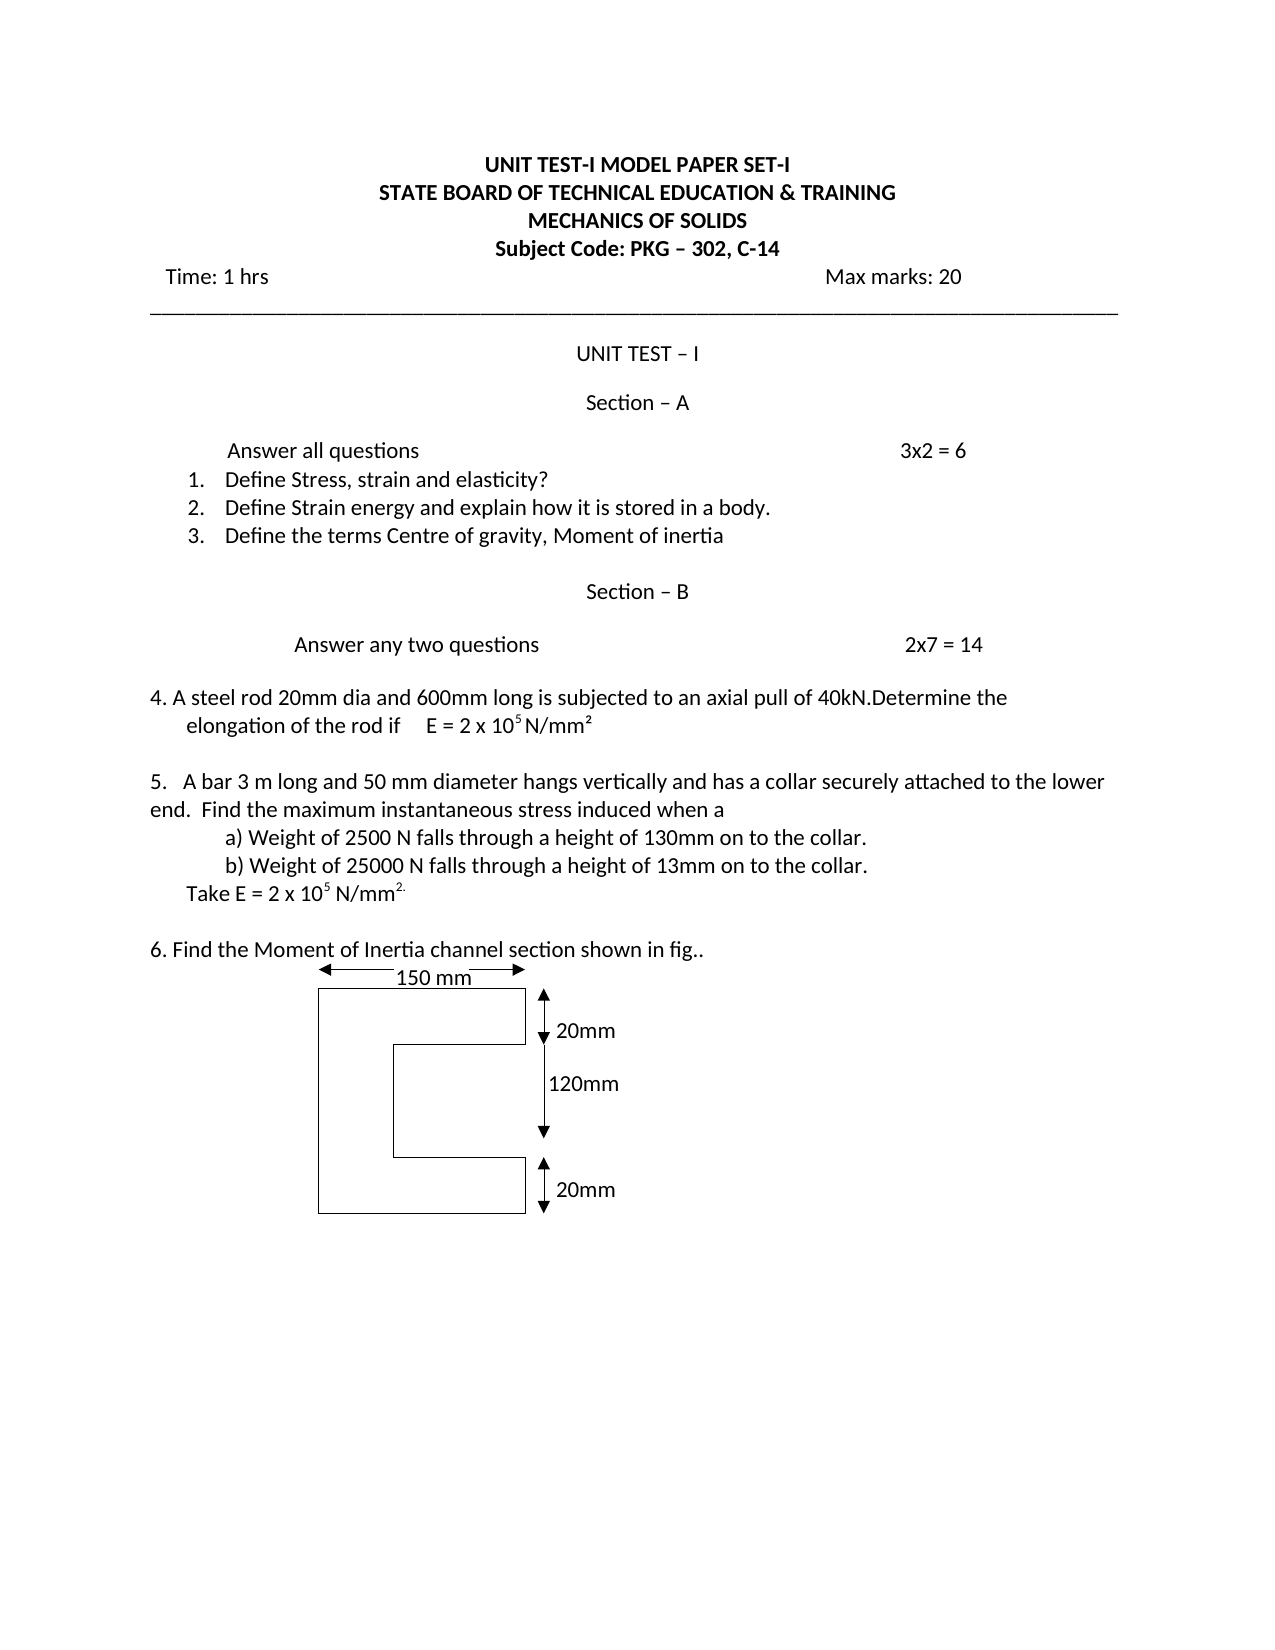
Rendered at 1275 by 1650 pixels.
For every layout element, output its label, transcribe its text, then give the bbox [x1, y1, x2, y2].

list Define Stress, strain and elasticity? [187, 465, 1125, 493]
text MECHANICS OF SOLIDS [150, 206, 1125, 234]
text 6. Find the Moment of Inertia channel section shown in fig.. [150, 935, 1125, 963]
text Section – B [150, 577, 1125, 605]
text a) Weight of 2500 N falls through a height of 130mm on to the collar. [150, 823, 1125, 851]
text Take E = 2 x 105 N/mm2. [150, 879, 1125, 907]
text 150 mm [375, 963, 1125, 991]
text 20mm [187, 1175, 1125, 1203]
text STATE BOARD OF TECHNICAL EDUCATION & TRAINING [150, 178, 1125, 206]
text elongation of the rod if E = 2 x 105 N/mm² [150, 711, 1125, 739]
text UNIT TEST – I [150, 339, 1125, 367]
text 120mm [187, 1069, 1125, 1097]
list Define Strain energy and explain how it is stored in a body. [187, 493, 1125, 521]
text Section – A [150, 388, 1125, 416]
text Subject Code: PKG – 302, C-14 [150, 234, 1125, 262]
text b) Weight of 25000 N falls through a height of 13mm on to the collar. [150, 851, 1125, 879]
text 4. A steel rod 20mm dia and 600mm long is subjected to an axial pull of 40kN.Determine the [150, 683, 1125, 711]
text _____________________________________________________________________________________ [150, 290, 1125, 318]
text Time: 1 hrs Max marks: 20 [150, 262, 1125, 290]
text Answer all questions 3x2 = 6 [150, 437, 1125, 465]
text UNIT TEST-I MODEL PAPER SET-I [150, 150, 1125, 178]
list Define the terms Centre of gravity, Moment of inertia [187, 521, 1125, 549]
text Answer any two questions 2x7 = 14 [150, 630, 1125, 658]
text 5. A bar 3 m long and 50 mm diameter hangs vertically and has a collar securely attached to the lower end. Find the maximum instantaneous stress induced when a [150, 767, 1125, 823]
text 20mm [187, 1016, 1125, 1044]
